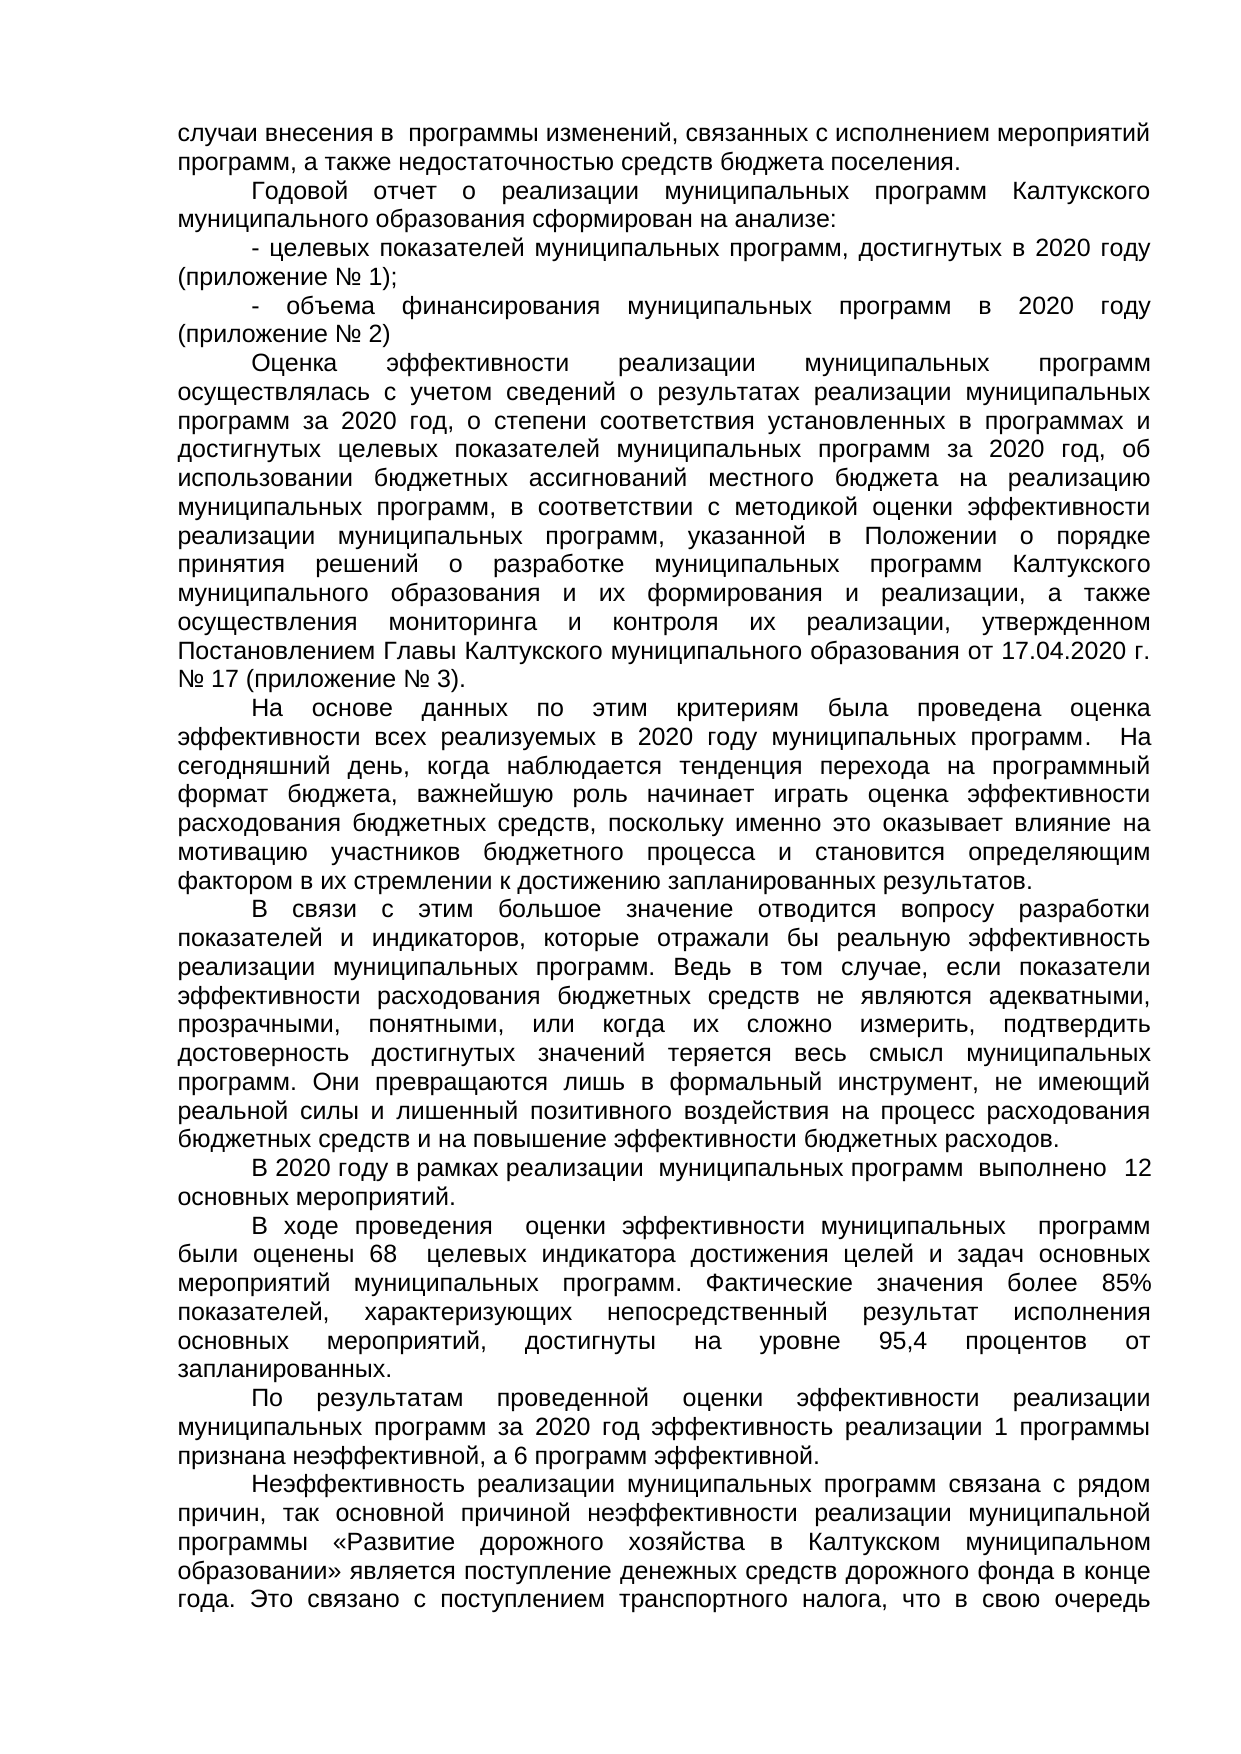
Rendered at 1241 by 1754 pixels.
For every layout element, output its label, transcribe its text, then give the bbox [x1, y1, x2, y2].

text - целевых показателей муниципальных программ, достигнутых в 2020 году (приложение № 1); [177, 233, 1152, 291]
text В ходе проведения оценки эффективности муниципальных программ были оценены 68 целевых индикатора достижения целей и задач основных мероприятий муниципальных программ. Фактические значения более 85% показателей, характеризующих непосредственный результат исполнения основных мероприятий, достигнуты на уровне 95,4 процентов от запланированных. [177, 1211, 1152, 1383]
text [177, 118, 1152, 176]
text Годовой отчет о реализации муниципальных программ Калтукского муниципального образования сформирован на анализе: [177, 176, 1152, 233]
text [177, 1469, 1152, 1613]
text В 2020 году в рамках реализации муниципальных программ выполнено 12 основных мероприятий. [177, 1153, 1152, 1211]
text На основе данных по этим критериям была проведена оценка эффективности всех реализуемых в 2020 году муниципальных программ. На сегодняшний день, когда наблюдается тенденция перехода на программный формат бюджета, важнейшую роль начинает играть оценка эффективности расходования бюджетных средств, поскольку именно это оказывает влияние на мотивацию участников бюджетного процесса и становится определяющим фактором в их стремлении к достижению запланированных результатов. [177, 693, 1152, 894]
text Оценка эффективности реализации муниципальных программ осуществлялась с учетом сведений о результатах реализации муниципальных программ за 2020 год, о степени соответствия установленных в программах и достигнутых целевых показателей муниципальных программ за 2020 год, об использовании бюджетных ассигнований местного бюджета на реализацию муниципальных программ, в соответствии с методикой оценки эффективности реализации муниципальных программ, указанной в Положении о порядке принятия решений о разработке муниципальных программ Калтукского муниципального образования и их формирования и реализации, а также осуществления мониторинга и контроля их реализации, утвержденном Постановлением Главы Калтукского муниципального образования от 17.04.2020 г. № 17 (приложение № 3). [177, 348, 1152, 693]
text - объема финансирования муниципальных программ в 2020 году (приложение № 2) [177, 291, 1152, 348]
text По результатам проведенной оценки эффективности реализации муниципальных программ за 2020 год эффективность реализации 1 программы признана неэффективной, а 6 программ эффективной. [177, 1383, 1152, 1469]
text В связи с этим большое значение отводится вопросу разработки показателей и индикаторов, которые отражали бы реальную эффективность реализации муниципальных программ. Ведь в том случае, если показатели эффективности расходования бюджетных средств не являются адекватными, прозрачными, понятными, или когда их сложно измерить, подтвердить достоверность достигнутых значений теряется весь смысл муниципальных программ. Они превращаются лишь в формальный инструмент, не имеющий реальной силы и лишенный позитивного воздействия на процесс расходования бюджетных средств и на повышение эффективности бюджетных расходов. [177, 894, 1152, 1153]
